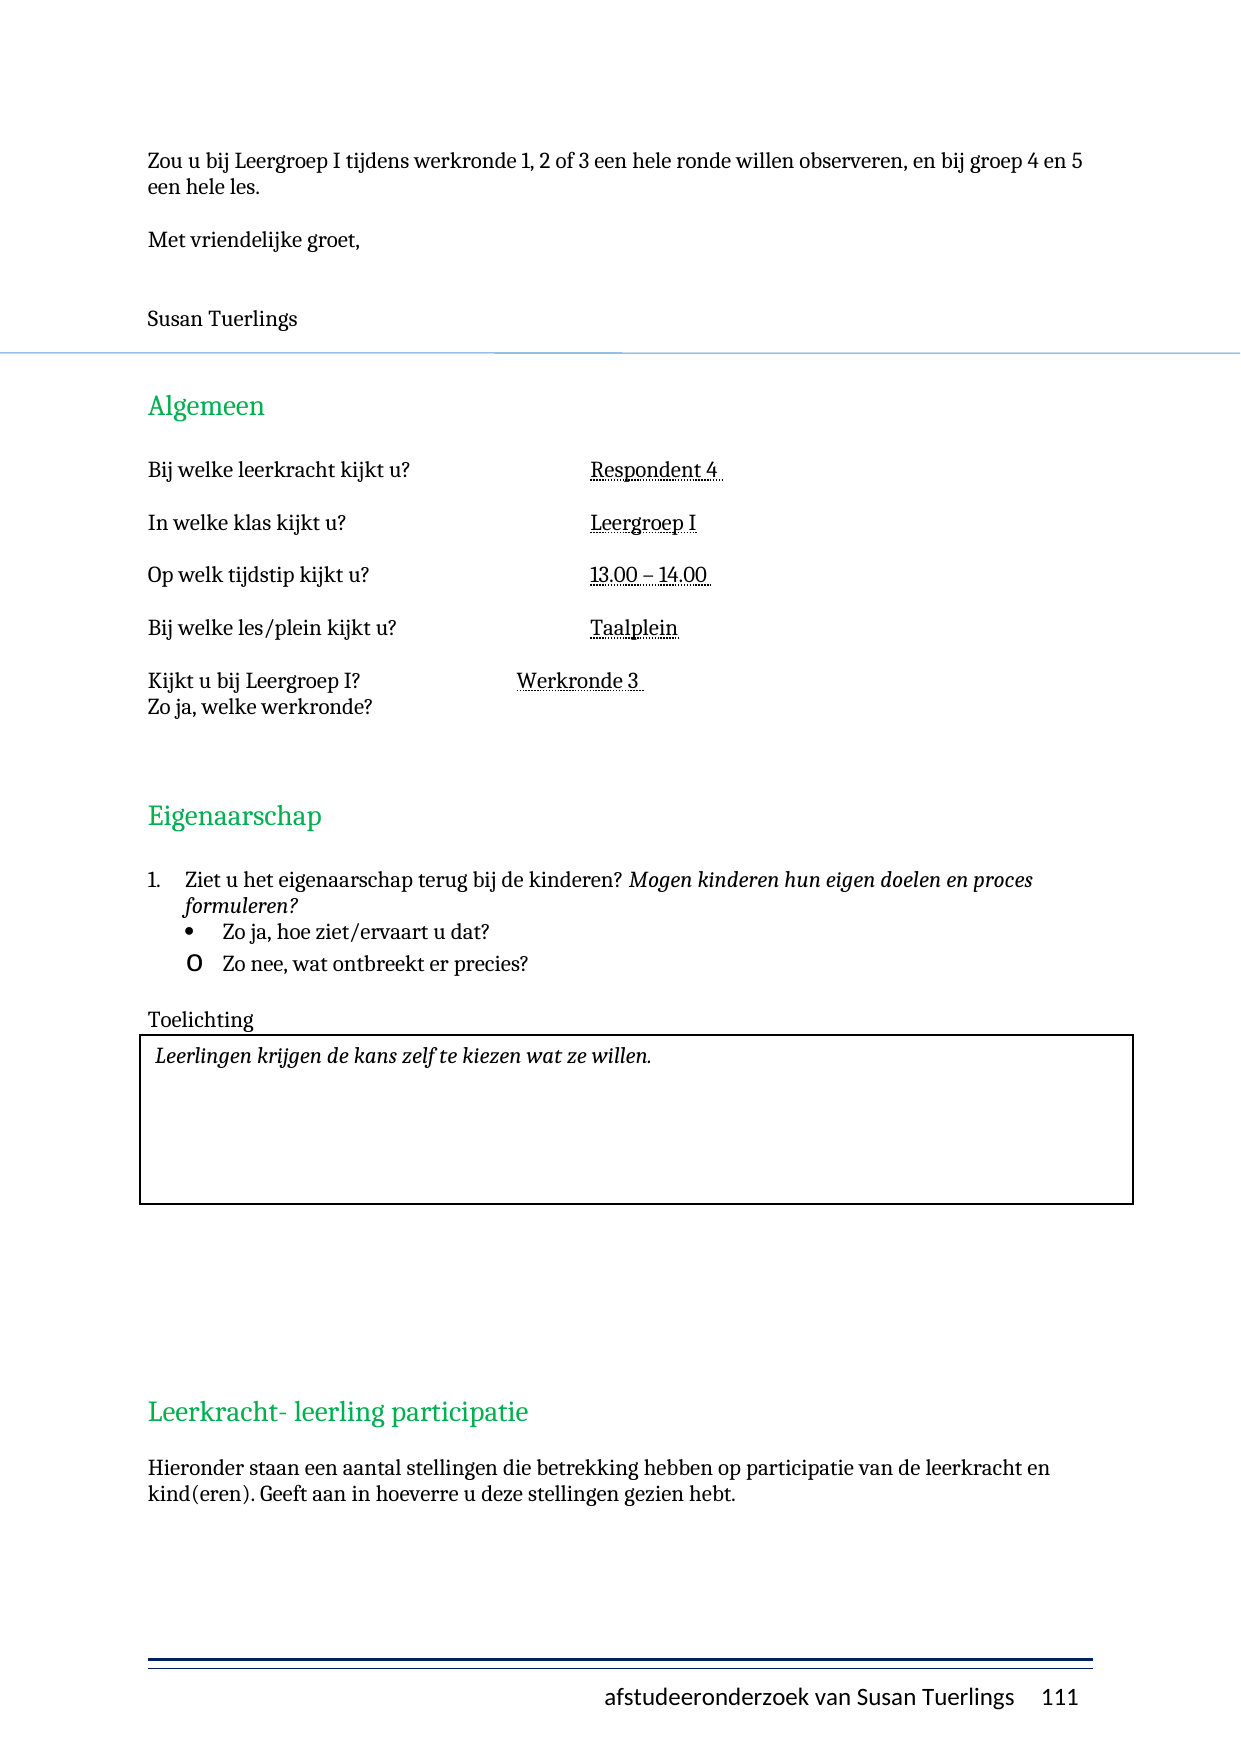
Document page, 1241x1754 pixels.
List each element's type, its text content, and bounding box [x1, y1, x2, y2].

text In welke klas kijkt u? Leergroep I [148, 509, 1093, 536]
text Toelichting [148, 1007, 1093, 1033]
text Zou u bij Leergroep I tijdens werkronde 1, 2 of 3 een hele ronde willen observeren, en bij groep 4 en 5 een hele les. [148, 148, 1093, 200]
text Op welk tijdstip kijkt u? 13.00 – 14.00 [148, 562, 1093, 588]
text Leerkracht- leerling participatie [148, 1395, 1093, 1428]
text Bij welke les/plein kijkt u? Taalplein [148, 615, 1093, 641]
text Eigenaarschap [148, 799, 1093, 833]
text Met vriendelijke groet, [148, 227, 1093, 253]
text Hieronder staan een aantal stellingen die betrekking hebben op participatie van de leerkracht en kind(eren). Geeft aan in hoeverre u deze stellingen gezien hebt. [148, 1455, 1093, 1508]
text Susan Tuerlings [148, 306, 1093, 332]
text Bij welke leerkracht kijkt u? Respondent 4 [148, 457, 1093, 483]
text Kijkt u bij Leergroep I? Werkronde 3 [148, 667, 1093, 694]
text Zo ja, welke werkronde? [148, 694, 1093, 720]
list Zo nee, wat ontbreekt er precies? [185, 945, 1093, 981]
list Zo ja, hoe ziet/ervaart u dat? [185, 919, 1093, 945]
list Ziet u het eigenaarschap terug bij de kinderen? Mogen kinderen hun eigen doelen en proces formuleren? [148, 866, 1093, 919]
text Algemeen [148, 389, 1093, 423]
